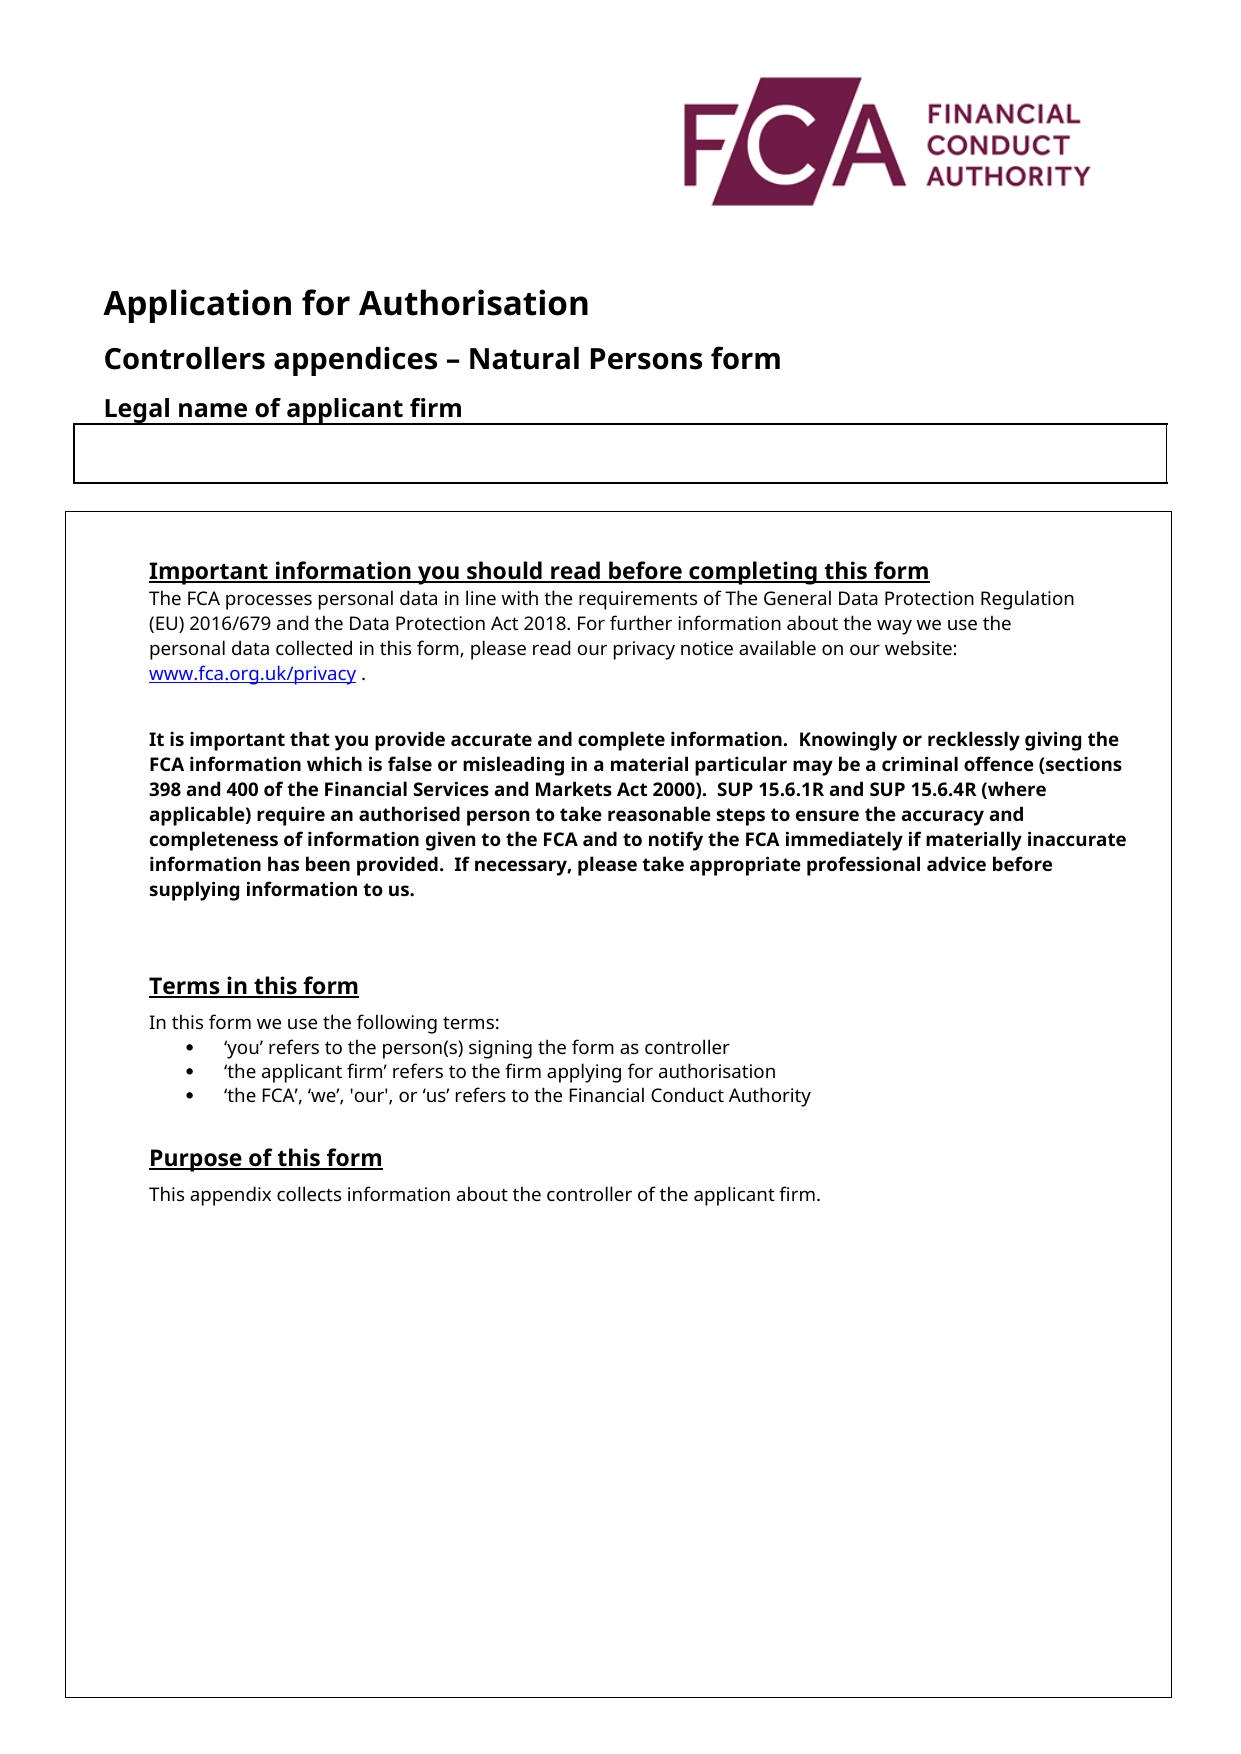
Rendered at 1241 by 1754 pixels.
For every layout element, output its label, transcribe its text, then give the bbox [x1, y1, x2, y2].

text Application for Authorisation Controllers appendices – Natural Persons form [103, 294, 1169, 375]
text Legal name of applicant firm [103, 396, 1169, 423]
picture [603, 23, 1172, 267]
table_header [75, 425, 1166, 482]
